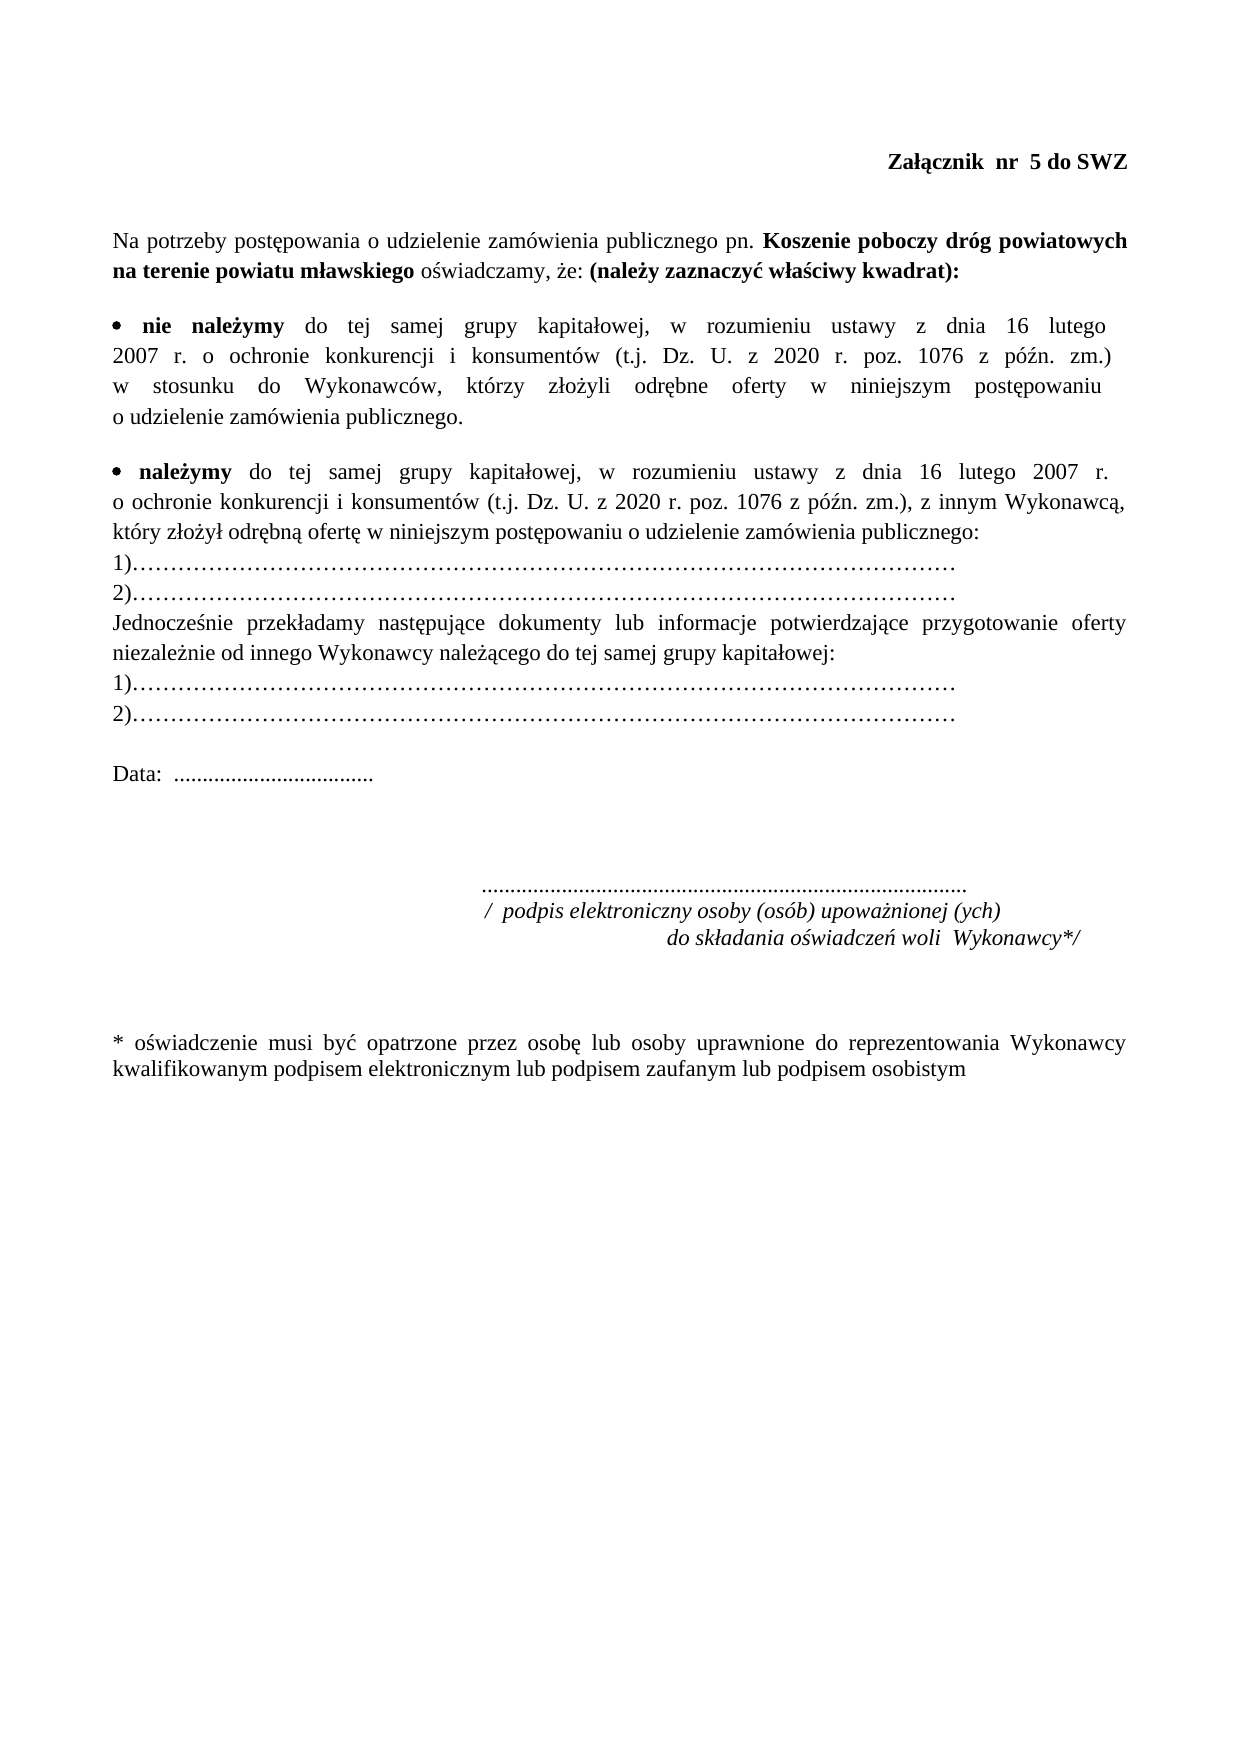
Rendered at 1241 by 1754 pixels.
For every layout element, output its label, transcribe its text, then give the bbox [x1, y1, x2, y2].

text nie należymy do tej samej grupy kapitałowej, w rozumieniu ustawy z dnia 16 lutego 2007 r. o ochronie konkurencji i konsumentów (t.j. Dz. U. z 2020 r. poz. 1076 z późn. zm.) w stosunku do Wykonawców, którzy złożyli odrębne oferty w niniejszym postępowaniu o udzielenie zamówienia publicznego. [112, 312, 1128, 429]
text / podpis elektroniczny osoby (osób) upoważnionej (ych) [112, 897, 1128, 924]
text Na potrzeby postępowania o udzielenie zamówienia publicznego pn. Koszenie poboczy dróg powiatowych na terenie powiatu mławskiego oświadczamy, że: (należy zaznaczyć właściwy kwadrat): [112, 227, 1128, 283]
text Załącznik nr 5 do SWZ [112, 148, 1128, 174]
text * oświadczenie musi być opatrzone przez osobę lub osoby uprawnione do reprezentowania Wykonawcy kwalifikowanym podpisem elektronicznym lub podpisem zaufanym lub podpisem osobistym [112, 1029, 1128, 1082]
text ..................................................................................... [481, 871, 1128, 897]
text do składania oświadczeń woli Wykonawcy*/ [112, 924, 1128, 950]
text należymy do tej samej grupy kapitałowej, w rozumieniu ustawy z dnia 16 lutego 2007 r. o ochronie konkurencji i konsumentów (t.j. Dz. U. z 2020 r. poz. 1076 z późn. zm.), z innym Wykonawcą, który złożył odrębną ofertę w niniejszym postępowaniu o udzielenie zamówienia publicznego: [112, 458, 1128, 545]
text 1)……………………………………………………………………………………………… [112, 669, 1128, 696]
text 1)……………………………………………………………………………………………… [112, 549, 1128, 575]
text 2)……………………………………………………………………………………………… [112, 700, 1128, 726]
text 2)……………………………………………………………………………………………… [112, 579, 1128, 605]
text Data: ................................... [112, 760, 1128, 786]
text Jednocześnie przekładamy następujące dokumenty lub informacje potwierdzające przygotowanie oferty niezależnie od innego Wykonawcy należącego do tej samej grupy kapitałowej: [112, 609, 1128, 666]
